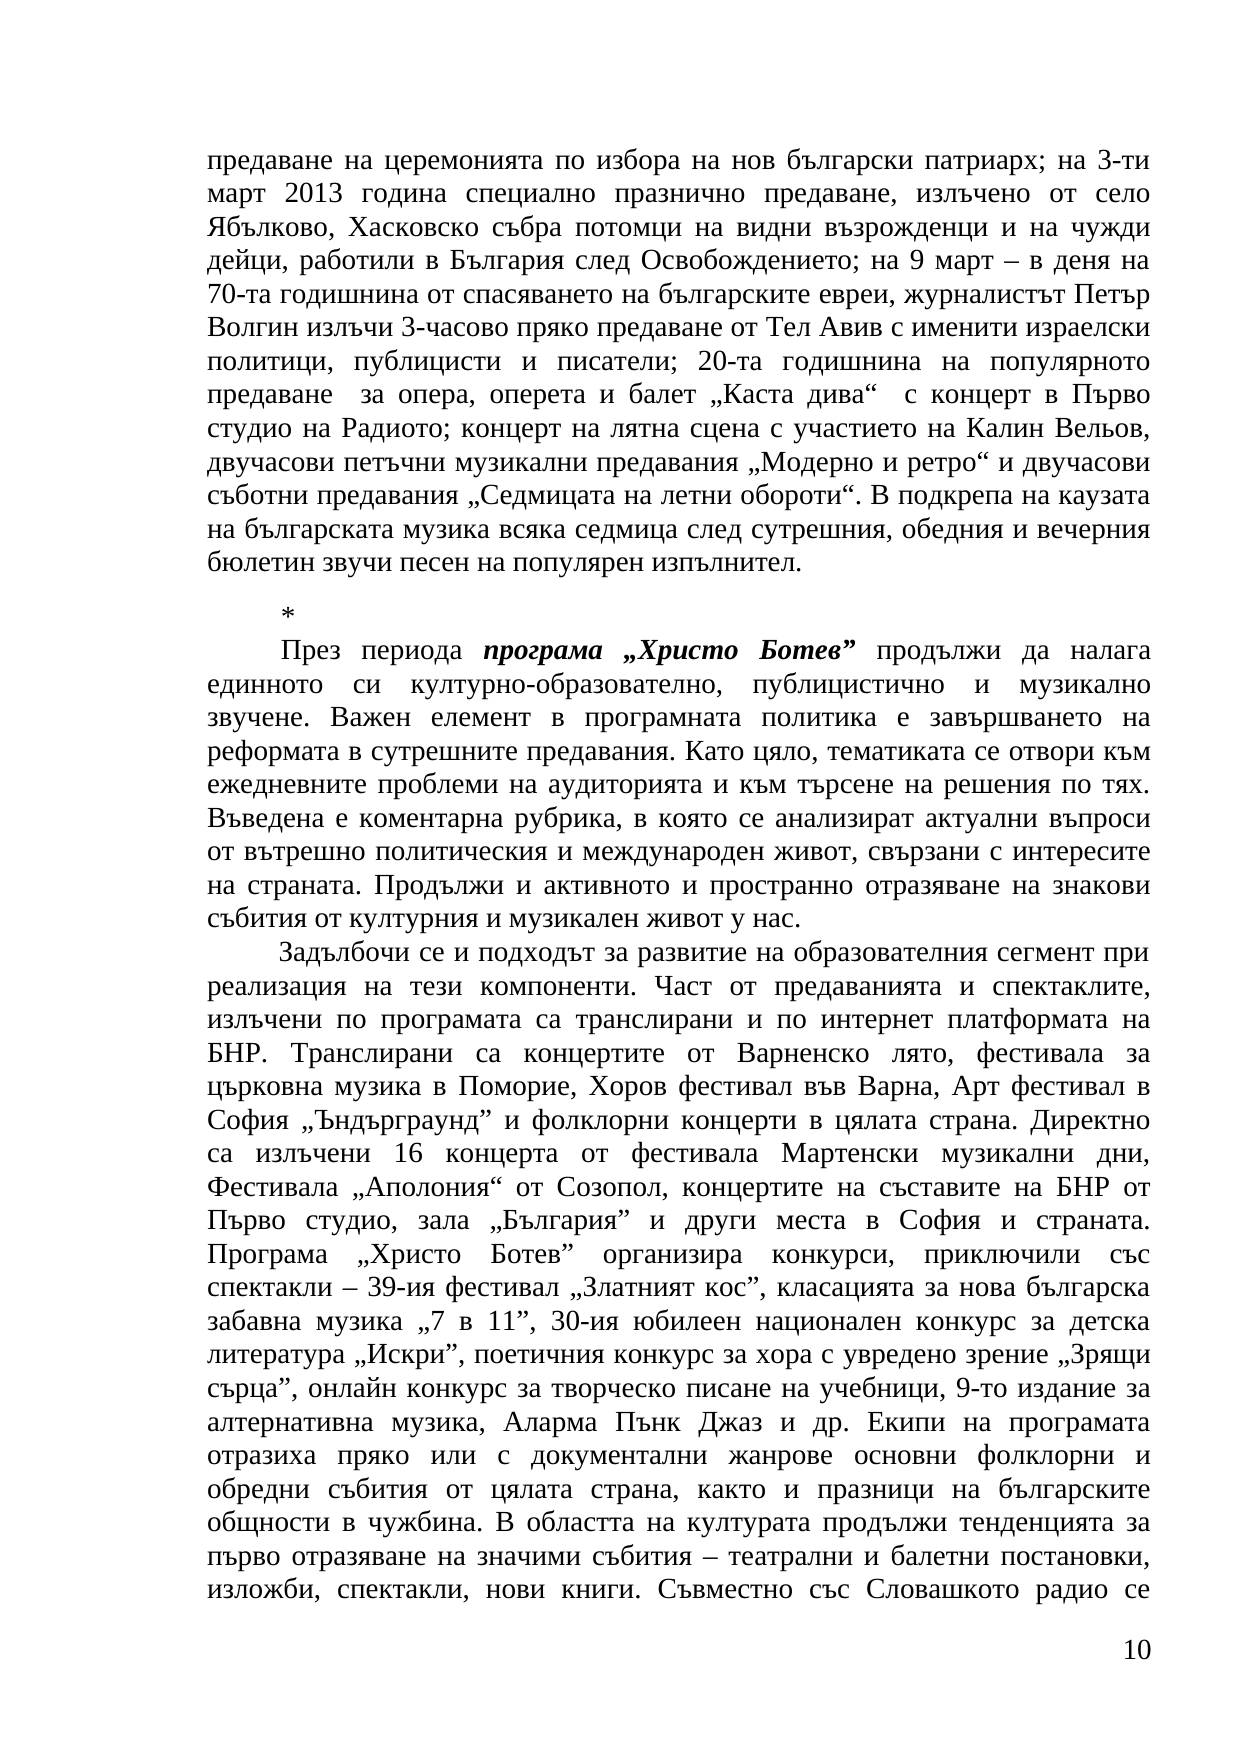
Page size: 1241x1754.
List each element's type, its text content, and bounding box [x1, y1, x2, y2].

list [207, 142, 1152, 578]
text * [207, 599, 1152, 632]
text През периода програма „Христо Ботев” продължи да налага единното си културно-образователно, публицистично и музикално звучене. Важен елемент в програмната политика е завършването на реформата в сутрешните предавания. Като цяло, тематиката се отвори към ежедневните проблеми на аудиторията и към търсене на решения по тях. Въведена е коментарна рубрика, в която се анализират актуални въпроси от вътрешно политическия и международен живот, свързани с интересите на страната. Продължи и активното и пространно отразяване на знакови събития от културния и музикален живот у нас. [207, 632, 1152, 934]
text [207, 934, 1152, 1605]
